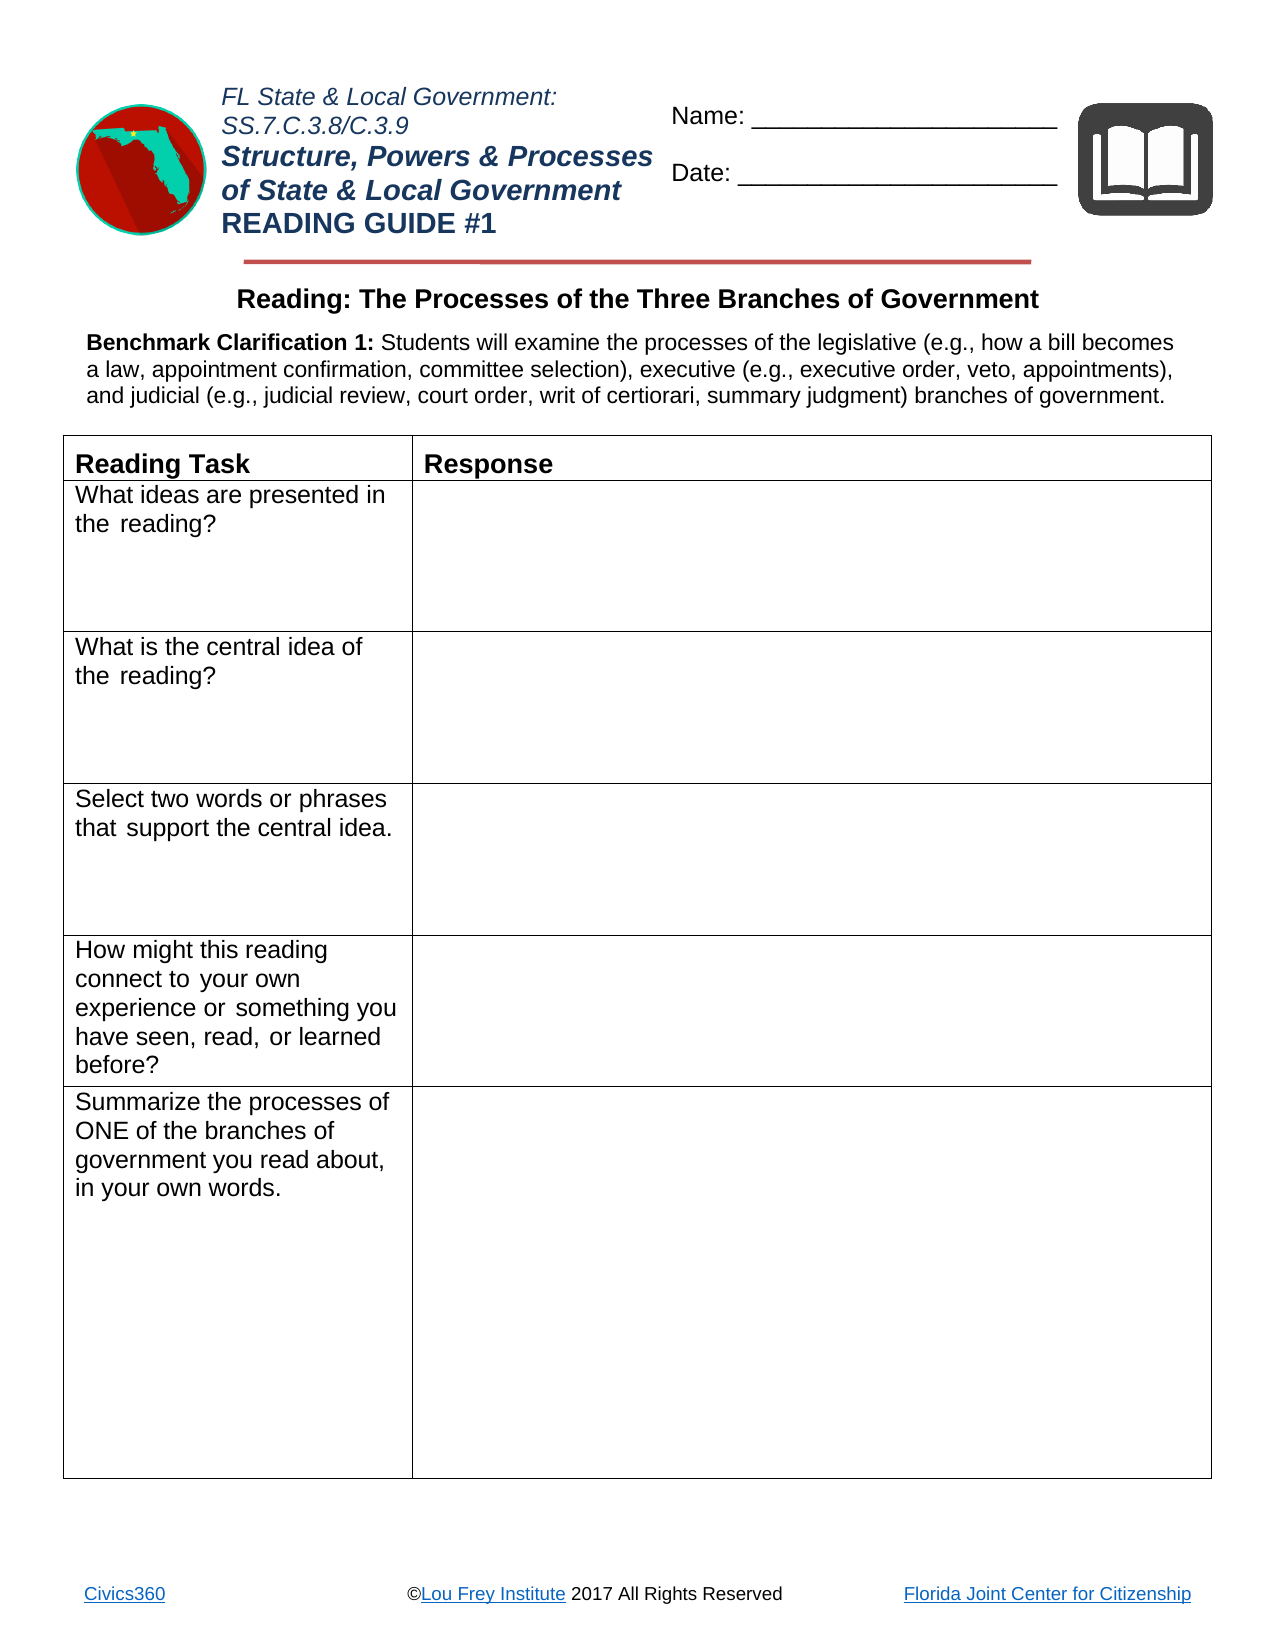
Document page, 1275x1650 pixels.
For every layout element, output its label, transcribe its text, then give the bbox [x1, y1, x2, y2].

table_cell [413, 1087, 1211, 1478]
table_header Reading Task [64, 436, 412, 479]
text Reading: The Processes of the Three Branches of Government [75, 283, 1200, 315]
table_header Response [413, 436, 1211, 479]
table_cell [413, 936, 1211, 1086]
table_cell [413, 632, 1211, 783]
text Benchmark Clarification 1: Students will examine the processes of the legislative (e.g., how a bill becomes a law, appointment confirmation, committee selection), executive (e.g., executive order, veto, appointments), and judicial (e.g., judicial review, court order, writ of certiorari, summary judgment) branches of government. [86, 329, 1175, 408]
table_cell What ideas are presented in the reading? [64, 481, 412, 631]
table_cell [413, 481, 1211, 631]
table_cell How might this reading connect to your own experience or something you have seen, read, or learned before? [64, 936, 412, 1086]
picture [1068, 93, 1219, 223]
table_cell [413, 784, 1211, 934]
table_cell What is the central idea of the reading? [64, 632, 412, 783]
table_cell Select two words or phrases that support the central idea. [64, 784, 412, 934]
picture [75, 103, 207, 236]
table_cell Summarize the processes of ONE of the branches of government you read about, in your own words. [64, 1087, 412, 1478]
